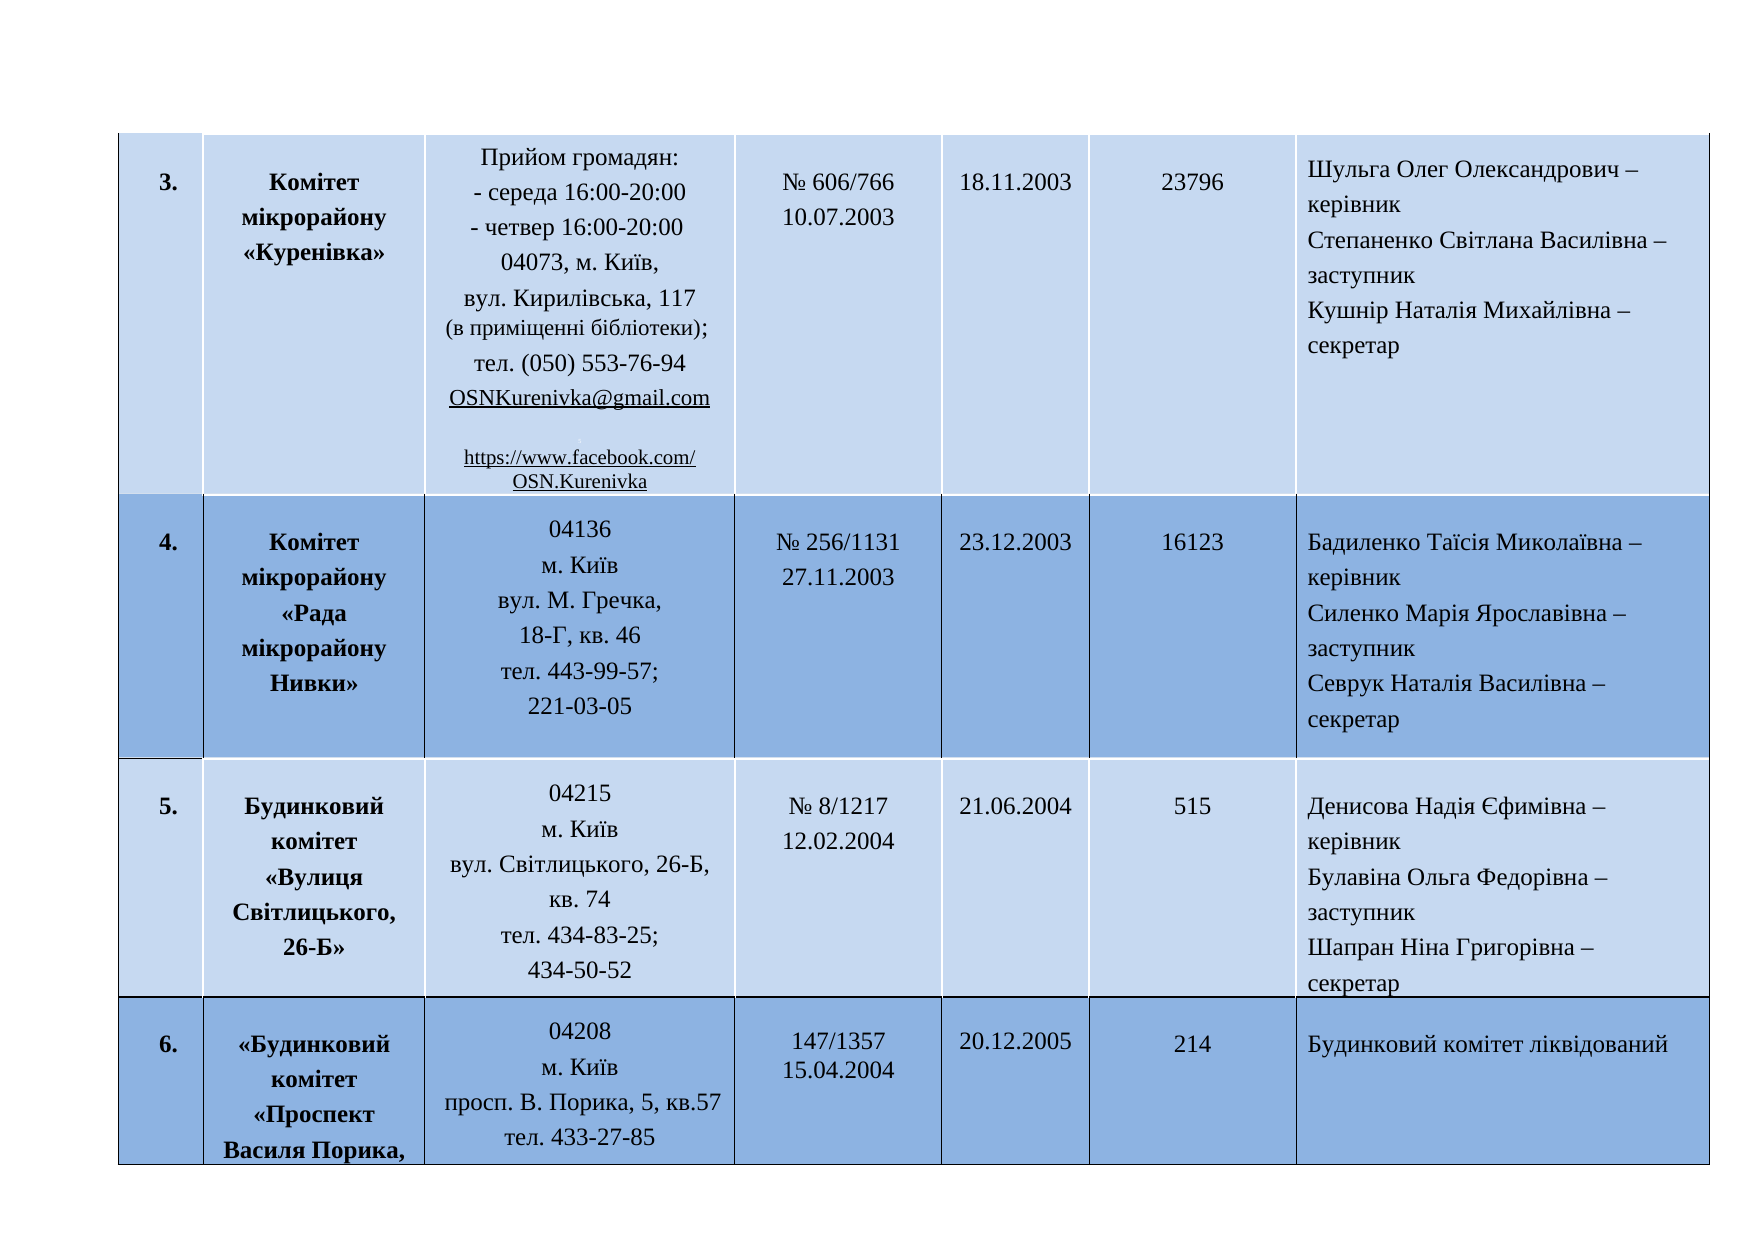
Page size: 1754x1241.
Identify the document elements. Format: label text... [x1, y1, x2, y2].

table_cell 23796 [1090, 135, 1295, 493]
table_cell Будинковий комітет «Вулиця Світлицького, 26-Б» [204, 760, 424, 996]
table_cell № 256/1131 27.11.2003 [735, 496, 941, 757]
table_cell 16123 [1090, 496, 1296, 757]
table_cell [1297, 998, 1709, 1164]
table_cell 214 [1090, 998, 1296, 1164]
table_cell 20.12.2005 [942, 998, 1089, 1164]
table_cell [204, 998, 424, 1164]
table_cell [119, 133, 202, 493]
table_cell № 606/766 10.07.2003 [736, 135, 941, 493]
table_cell 147/1357 15.04.2004 [735, 998, 941, 1164]
table_cell Бадиленко Таїсія Миколаївна – керівник Силенко Марія Ярославівна – заступник Севрук Наталія Василівна – секретар [1297, 496, 1709, 757]
table_cell № 8/1217 12.02.2004 [736, 760, 941, 996]
table_cell 23.12.2003 [942, 496, 1089, 757]
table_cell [425, 998, 734, 1164]
table_cell Шульга Олег Олександрович – керівник Степаненко Світлана Василівна – заступник Кушнір Наталія Михайлівна – секретар [1297, 135, 1709, 493]
table_cell Денисова Надія Єфимівна – керівник Булавіна Ольга Федорівна – заступник Шапран Ніна Григорівна – секретар [1297, 760, 1709, 996]
table_cell Комітет мікрорайону «Рада мікрорайону Нивки» [204, 496, 424, 757]
table_cell [119, 759, 202, 996]
table_cell Прийом громадян: - середа 16:00-20:00 - четвер 16:00-20:00 04073, м. Київ, вул. Кирилівська, 117 (в приміщенні бібліотеки); тел. (050) 553-76-94 OSNKurenivka@gmail.com 5 https://www.facebook.com/OSN.Kurenivka [426, 135, 734, 493]
table_cell 21.06.2004 [943, 760, 1088, 996]
table_cell [119, 998, 203, 1164]
table_cell 515 [1090, 760, 1295, 996]
table_cell 18.11.2003 [943, 135, 1088, 493]
table_cell 04136 м. Київ вул. М. Гречка, 18-Г, кв. 46 тел. 443-99-57; 221-03-05 [425, 496, 734, 757]
table_cell Комітет мікрорайону «Куренівка» [204, 135, 424, 493]
table_cell 04215 м. Київ вул. Світлицького, 26-Б, кв. 74 тел. 434-83-25; 434-50-52 [426, 760, 734, 996]
table_cell [119, 494, 203, 757]
